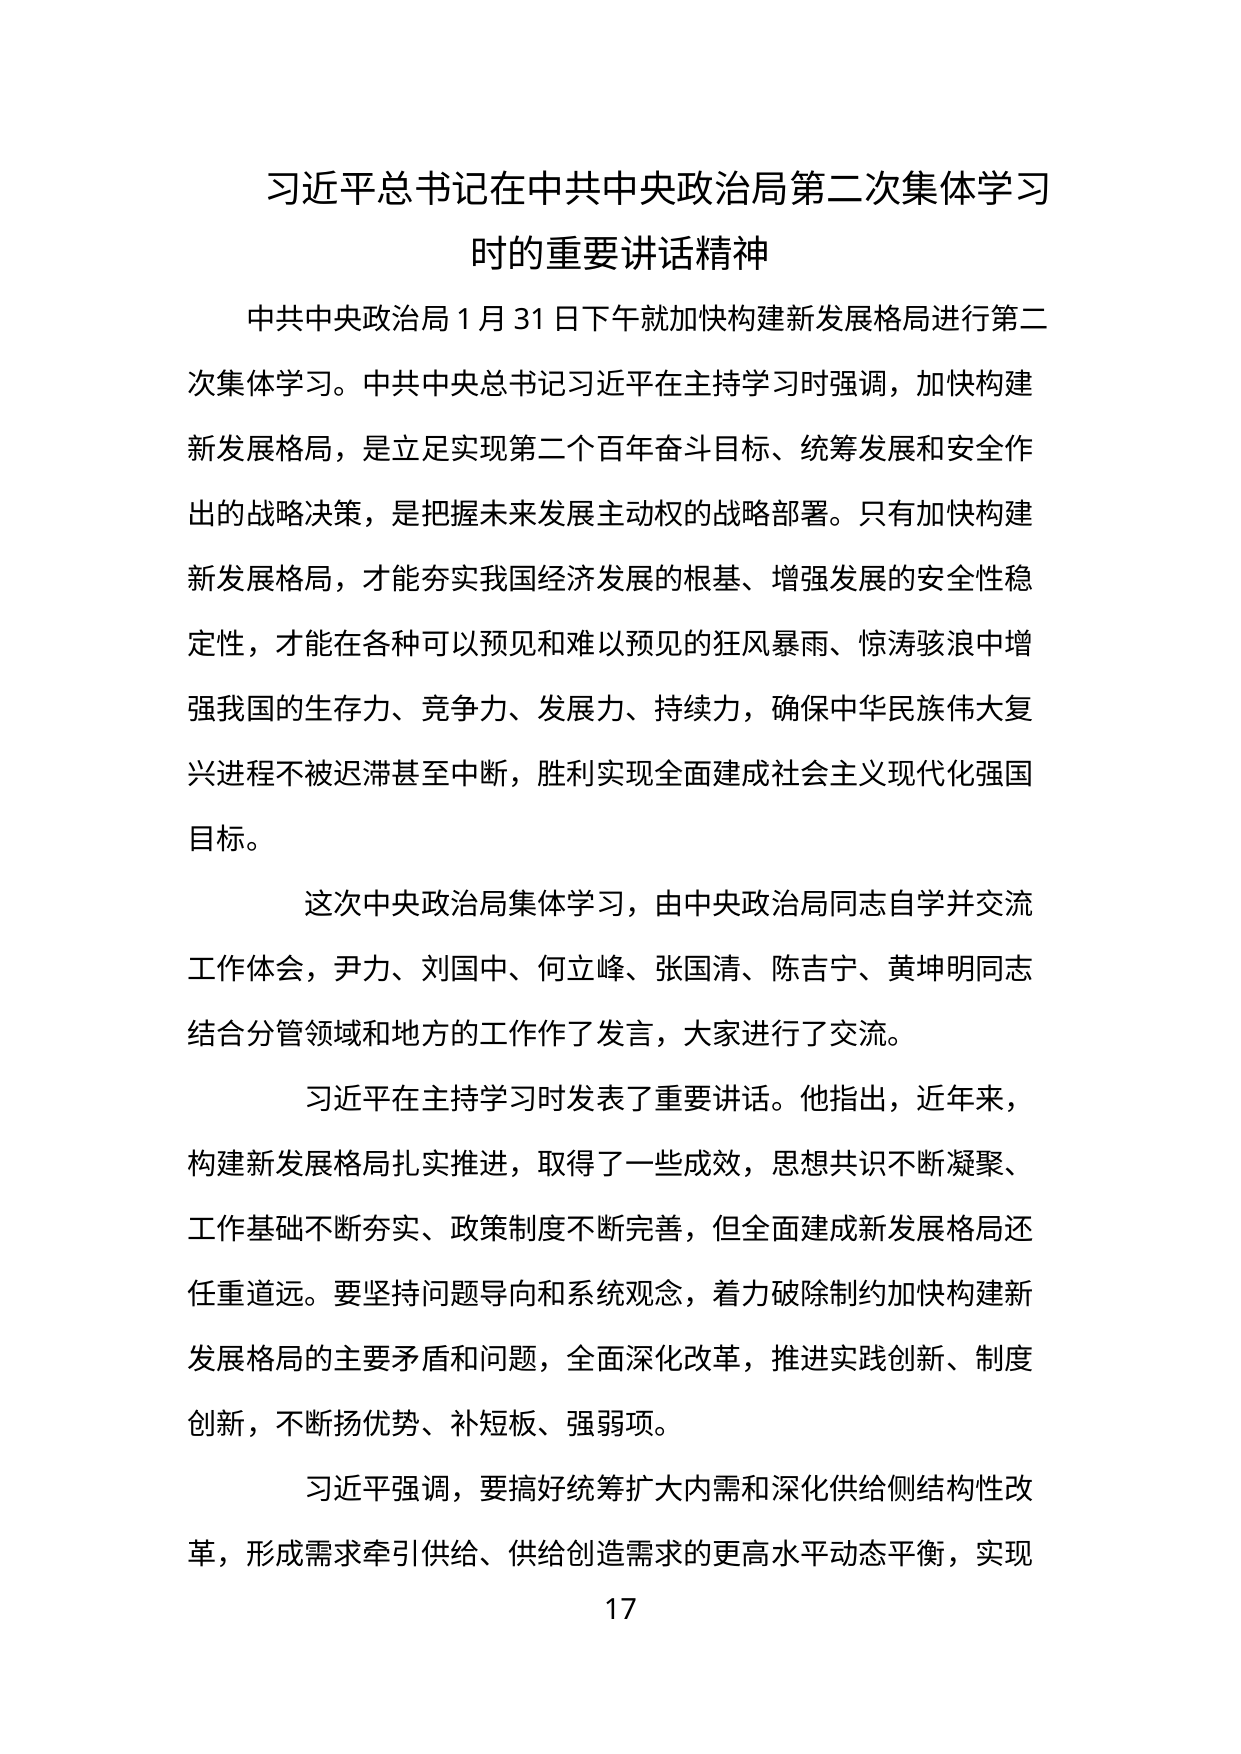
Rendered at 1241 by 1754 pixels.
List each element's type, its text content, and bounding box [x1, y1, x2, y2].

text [187, 1454, 1053, 1584]
text 这次中央政治局集体学习，由中央政治局同志自学并交流工作体会，尹力、刘国中、何立峰、张国清、陈吉宁、黄坤明同志结合分管领域和地方的工作作了发言，大家进行了交流。 [187, 869, 1053, 1064]
text 习近平总书记在中共中央政治局第二次集体学习时的重要讲话精神 [187, 154, 1053, 284]
text 习近平在主持学习时发表了重要讲话。他指出，近年来，构建新发展格局扎实推进，取得了一些成效，思想共识不断凝聚、工作基础不断夯实、政策制度不断完善，但全面建成新发展格局还任重道远。要坚持问题导向和系统观念，着力破除制约加快构建新发展格局的主要矛盾和问题，全面深化改革，推进实践创新、制度创新，不断扬优势、补短板、强弱项。 [187, 1064, 1053, 1454]
text 中共中央政治局1月31日下午就加快构建新发展格局进行第二次集体学习。中共中央总书记习近平在主持学习时强调，加快构建新发展格局，是立足实现第二个百年奋斗目标、统筹发展和安全作出的战略决策，是把握未来发展主动权的战略部署。只有加快构建新发展格局，才能夯实我国经济发展的根基、增强发展的安全性稳定性，才能在各种可以预见和难以预见的狂风暴雨、惊涛骇浪中增强我国的生存力、竞争力、发展力、持续力，确保中华民族伟大复兴进程不被迟滞甚至中断，胜利实现全面建成社会主义现代化强国目标。 [187, 284, 1053, 869]
